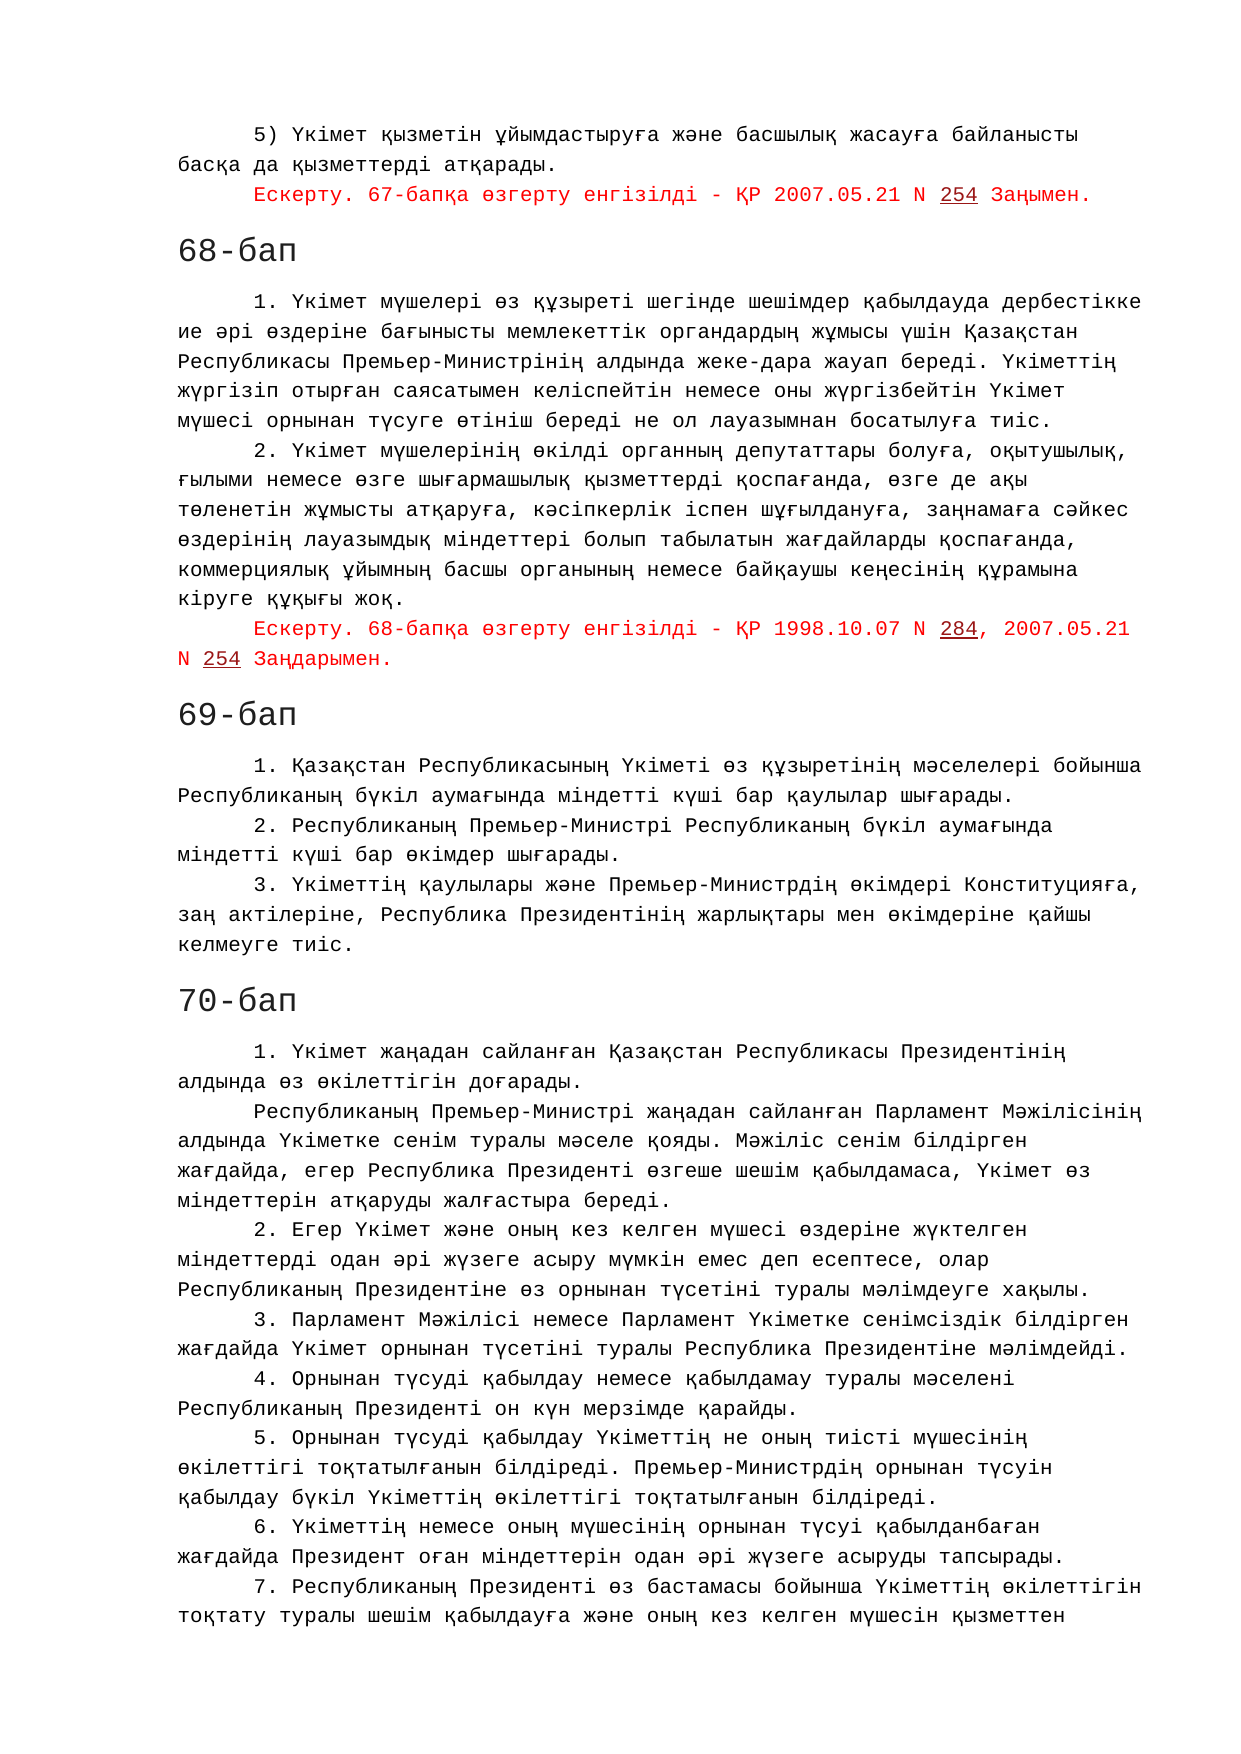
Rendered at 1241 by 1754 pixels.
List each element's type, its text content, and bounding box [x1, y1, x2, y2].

text 70-бап [177, 981, 1152, 1021]
text 1. Қазақстан Республикасының Үкіметі өз құзыретінің мәселелері бойынша Республиканың бүкіл аумағында міндетті күші бар қаулылар шығарады. 2. Республиканың Премьер-Министрі Республиканың бүкіл аумағында міндетті күші бар өкімдер шығарады. 3. Үкіметтің қаулылары және Премьер-Министрдің өкімдері Конституцияға, заң актілеріне, Республика Президентінің жарлықтары мен өкімдеріне қайшы келмеуге тиіс. [177, 749, 1152, 957]
text 68-бап [177, 231, 1152, 271]
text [177, 118, 1152, 207]
text 69-бап [177, 695, 1152, 735]
text 1. Үкімет мүшелері өз құзыреті шегінде шешімдер қабылдауда дербестікке ие әрі өздеріне бағынысты мемлекеттік органдардың жұмысы үшін Қазақстан Республикасы Премьер-Министрінің алдында жеке-дара жауап береді. Үкіметтің жүргізіп отырған саясатымен келіспейтін немесе оны жүргізбейтін Үкімет мүшесі орнынан түсуге өтініш береді не ол лауазымнан босатылуға тиіс. 2. Үкімет мүшелерінің өкілді органның депутаттары болуға, оқытушылық, ғылыми немесе өзге шығармашылық қызметтерді қоспағанда, өзге де ақы төленетін жұмысты атқаруға, кәсіпкерлік іспен шұғылдануға, заңнамаға сәйкес өздерінің лауазымдық міндеттері болып табылатын жағдайларды қоспағанда, коммерциялық ұйымның басшы органының немесе байқаушы кеңесінің құрамына кіруге құқығы жоқ. Ескерту. 68-бапқа өзгерту енгізілді - ҚР 1998.10.07 N 284, 2007.05.21 N 254 Заңдарымен. [177, 285, 1152, 671]
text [177, 1035, 1152, 1629]
